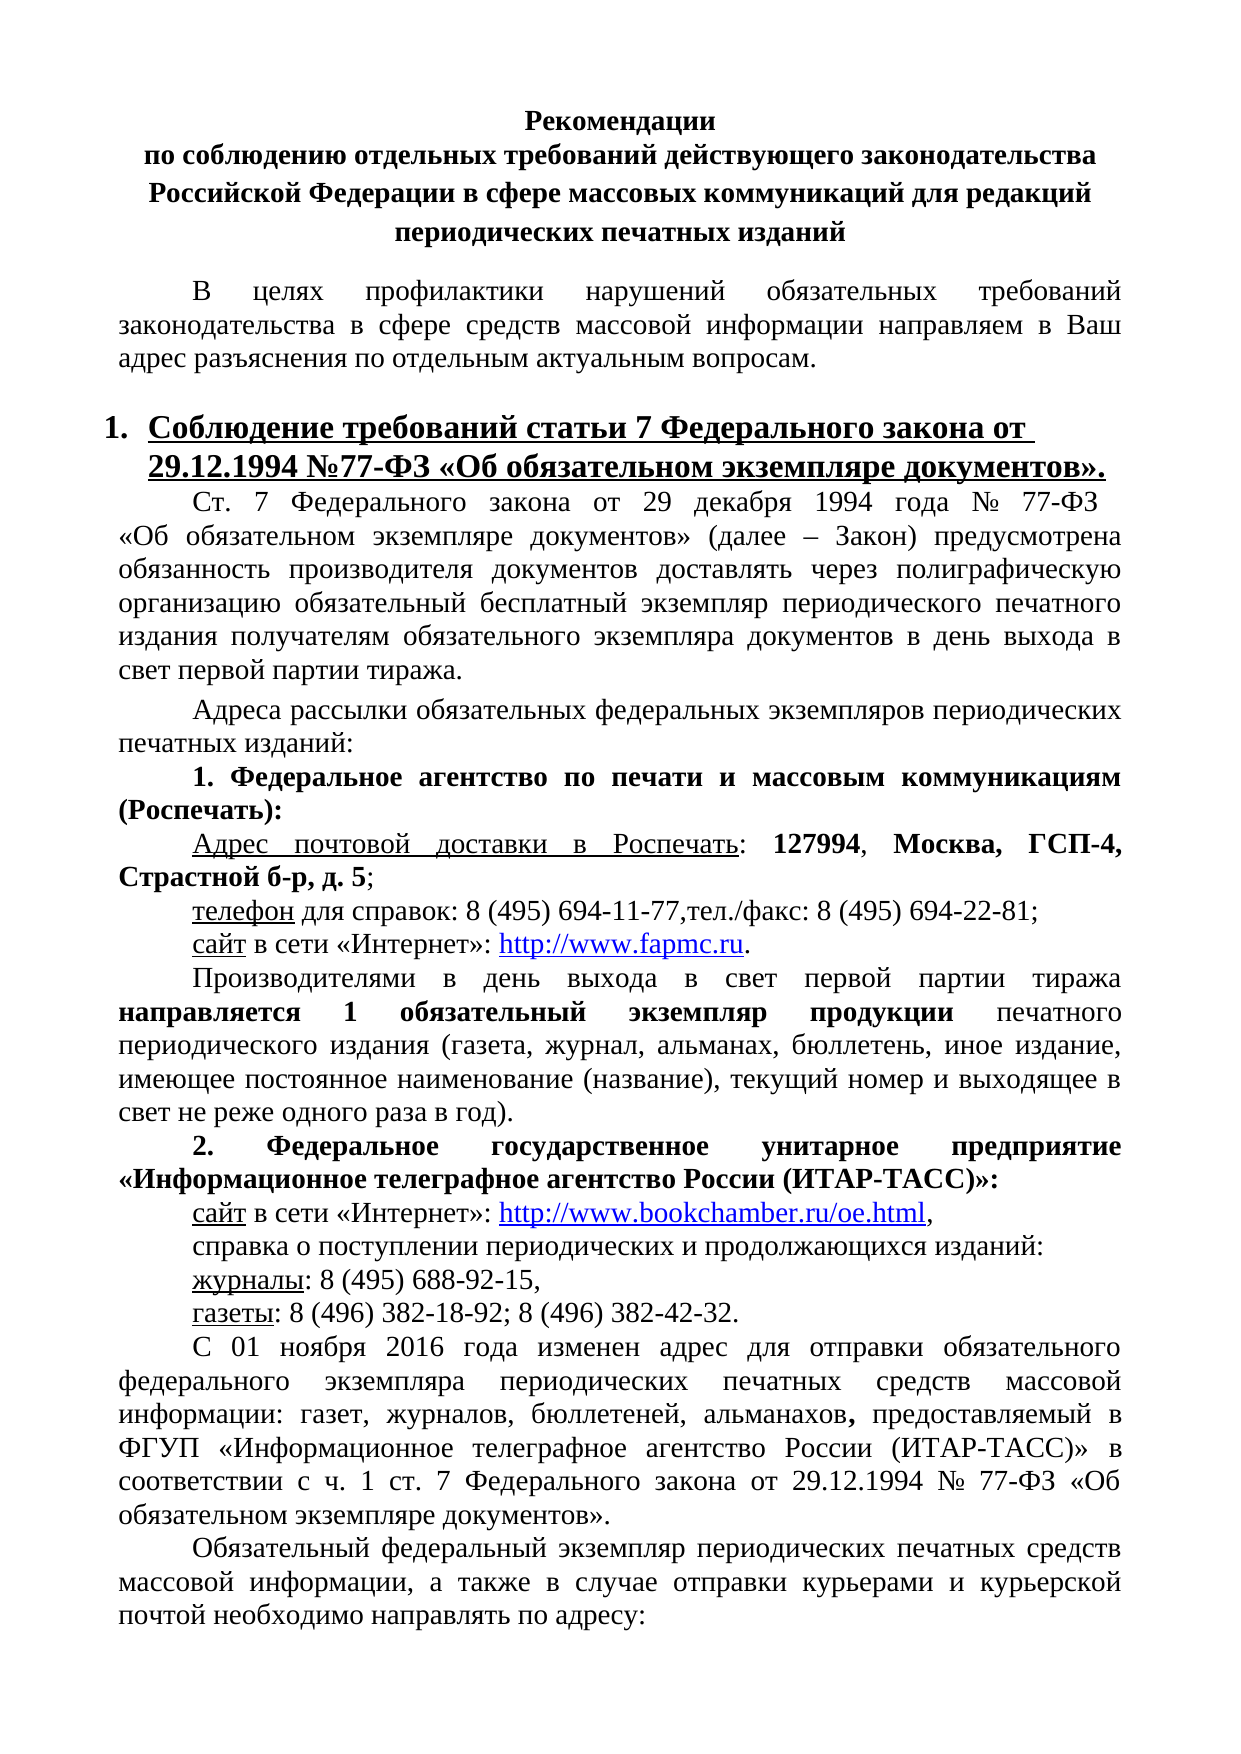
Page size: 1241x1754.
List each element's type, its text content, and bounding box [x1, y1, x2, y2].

text Производителями в день выхода в свет первой партии тиража направляется 1 обязательный экземпляр продукции печатного периодического издания (газета, журнал, альманах, бюллетень, иное издание, имеющее постоянное наименование (название), текущий номер и выходящее в свет не реже одного раза в год). [118, 960, 1122, 1128]
text телефон для справок: 8 (495) 694-11-77,тел./факс: 8 (495) 694-22-81; [118, 893, 1122, 927]
text газеты: 8 (496) 382-18-92; 8 (496) 382-42-32. [118, 1296, 1122, 1329]
text сайт в сети «Интернет»: http://www.fapmc.ru. [118, 927, 1122, 960]
text Обязательный федеральный экземпляр периодических печатных средств массовой информации, а также в случае отправки курьерами и курьерской почтой необходимо направлять по адресу: [118, 1530, 1122, 1631]
text Ст. 7 Федерального закона от 29 декабря 1994 года № 77-ФЗ «Об обязательном экземпляре документов» (далее – Закон) предусмотрена обязанность производителя документов доставлять через полиграфическую организацию обязательный бесплатный экземпляр периодического печатного издания получателям обязательного экземпляра документов в день выхода в свет первой партии тиража. [118, 484, 1122, 686]
text Адреса рассылки обязательных федеральных экземпляров периодических печатных изданий: [118, 692, 1122, 759]
text справка о поступлении периодических и продолжающихся изданий: [118, 1228, 1122, 1262]
text журналы: 8 (495) 688-92-15, [118, 1262, 1122, 1296]
text Рекомендации [118, 103, 1122, 137]
text сайт в сети «Интернет»: http://www.bookchamber.ru/oe.html, [118, 1195, 1122, 1228]
text по соблюдению отдельных требований действующего законодательства Российской Федерации в сфере массовых коммуникаций для редакций периодических печатных изданий [118, 137, 1122, 248]
text В целях профилактики нарушений обязательных требований законодательства в сфере средств массовой информации направляем в Ваш адрес разъяснения по отдельным актуальным вопросам. [118, 273, 1122, 374]
text Адрес почтовой доставки в Роспечать: 127994, Москва, ГСП-4, Страстной б-р, д. 5; [118, 826, 1122, 893]
text 2. Федеральное государственное унитарное предприятие «Информационное телеграфное агентство России (ИТАР-ТАСС)»: [118, 1128, 1122, 1195]
text С 01 ноября 2016 года изменен адрес для отправки обязательного федерального экземпляра периодических печатных средств массовой информации: газет, журналов, бюллетеней, альманахов, предоставляемый в ФГУП «Информационное телеграфное агентство России (ИТАР-ТАСС)» в соответствии с ч. 1 ст. 7 Федерального закона от 29.12.1994 № 77-ФЗ «Об обязательном экземпляре документов». [118, 1329, 1122, 1530]
list Соблюдение требований статьи 7 Федерального закона от 29.12.1994 №77-ФЗ «Об обязательном экземпляре документов». [103, 408, 1122, 484]
text 1. Федеральное агентство по печати и массовым коммуникациям (Роспечать): [118, 759, 1122, 826]
